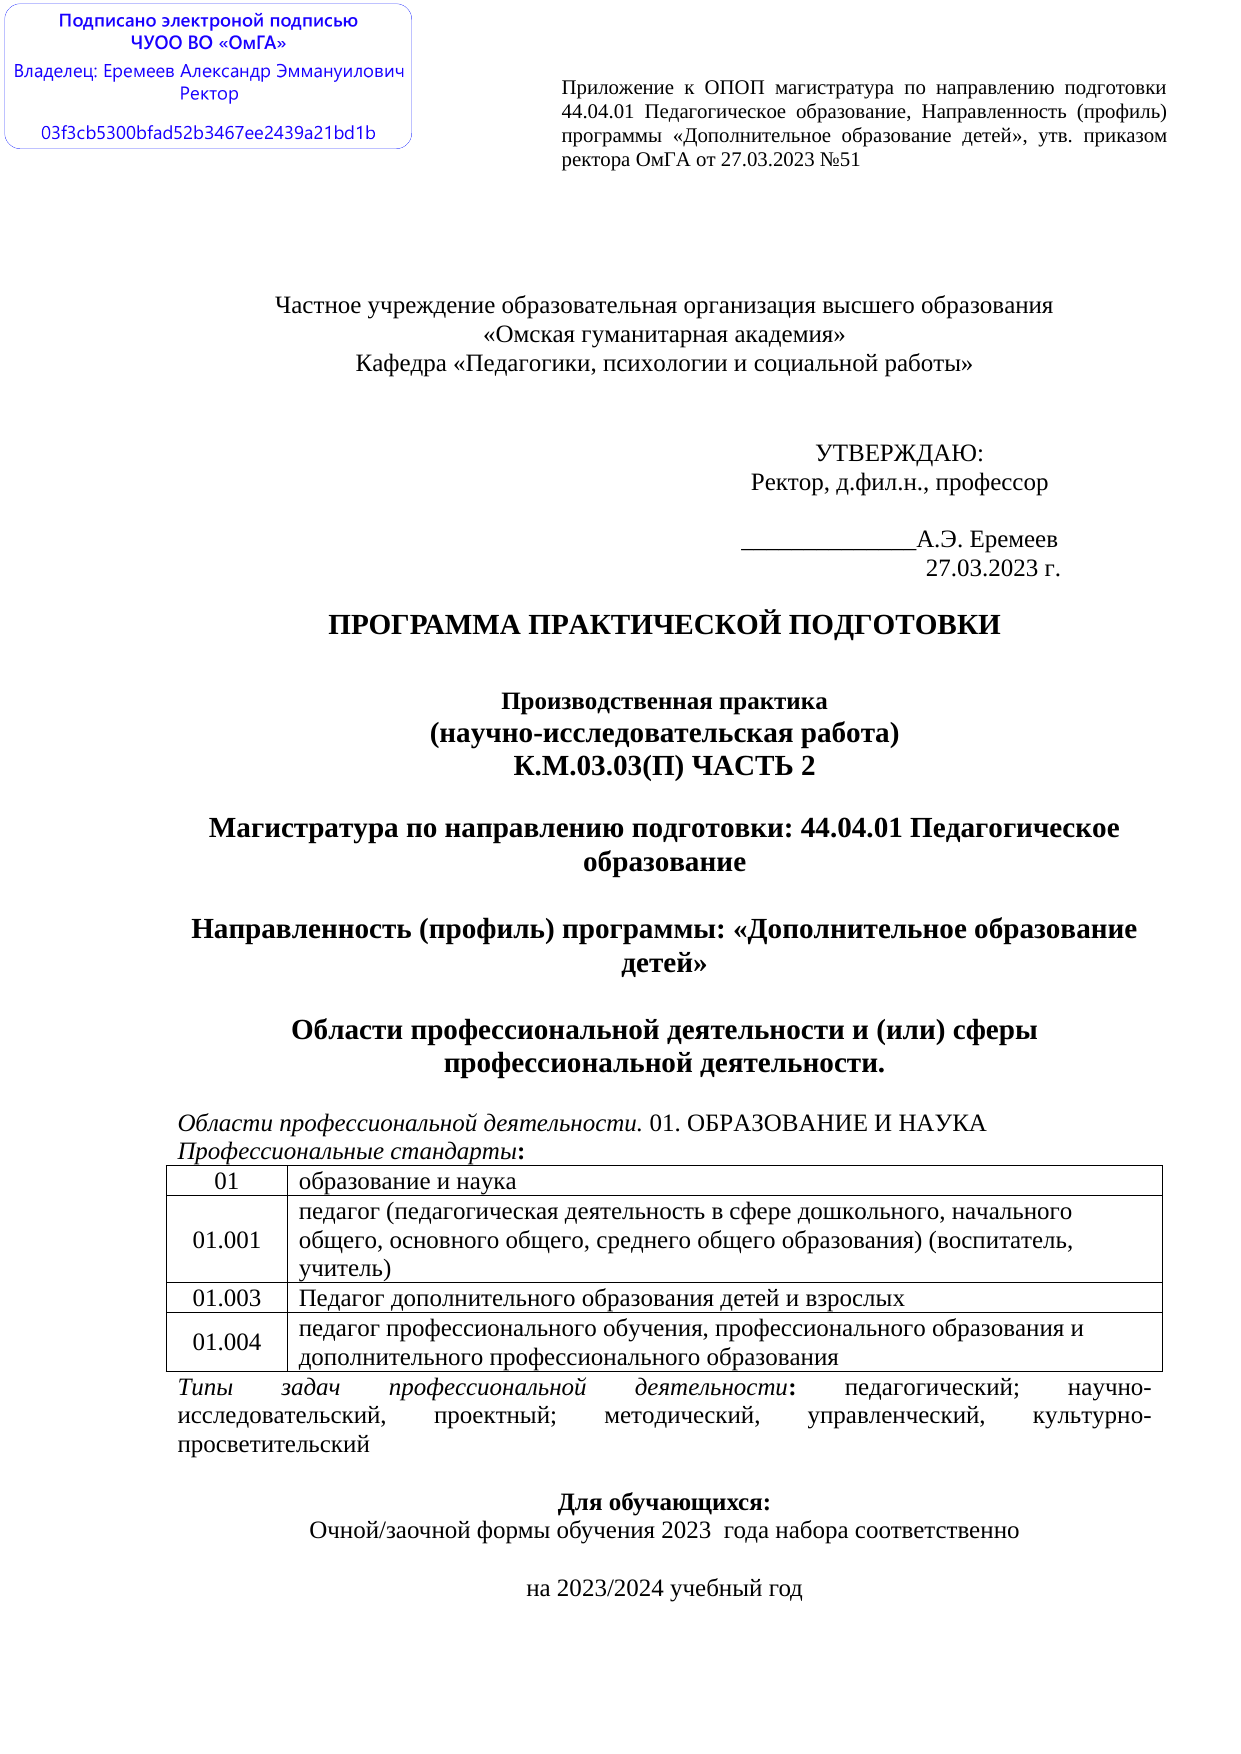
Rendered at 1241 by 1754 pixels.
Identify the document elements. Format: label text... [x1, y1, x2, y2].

table_cell 01.004 [167, 1313, 287, 1371]
text Для обучающихся: [177, 1487, 1152, 1515]
text Производственная практика [177, 686, 1152, 715]
text ПРОГРАММА ПРАКТИЧЕСКОЙ ПОДГОТОВКИ [177, 607, 1152, 640]
table_cell педагог (педагогическая деятельность в сфере дошкольного, начального общего, основного общего, среднего общего образования) (воспитатель, учитель) [288, 1196, 1162, 1282]
text К.М.03.03(П) ЧАСТЬ 2 [177, 748, 1152, 782]
table_cell 01.003 [167, 1283, 287, 1312]
text Магистратура по направлению подготовки: 44.04.01 Педагогическое образование Направленность (профиль) программы: «Дополнительное образование детей» [177, 811, 1152, 978]
text Кафедра «Педагогики, психологии и социальной работы» [177, 348, 1152, 377]
picture [0, 0, 418, 155]
table_cell 01.001 [167, 1196, 287, 1282]
text Типы задач профессиональной деятельности: педагогический; научно-исследовательский, проектный; методический, управленческий, культурно-просветительский [177, 1372, 1152, 1458]
table_header образование и наука [288, 1166, 1162, 1195]
text «Омская гуманитарная академия» [177, 319, 1152, 348]
table_cell Педагог дополнительного образования детей и взрослых [288, 1283, 1162, 1312]
table_header 01 [167, 1166, 287, 1195]
text Профессиональные стандарты: [177, 1136, 1152, 1165]
text Очной/заочной формы обучения 2023 года набора соответственно [177, 1515, 1152, 1544]
text Области профессиональной деятельности. 01. ОБРАЗОВАНИЕ И НАУКА [177, 1108, 1152, 1136]
text на 2023/2024 учебный год [177, 1573, 1152, 1602]
table_cell педагог профессионального обучения, профессионального образования и дополнительного профессионального образования [288, 1313, 1162, 1371]
text Области профессиональной деятельности и (или) сферы профессиональной деятельности. [177, 1012, 1152, 1079]
text Частное учреждение образовательная организация высшего образования [177, 291, 1152, 319]
text (научно-исследовательская работа) [177, 715, 1152, 748]
